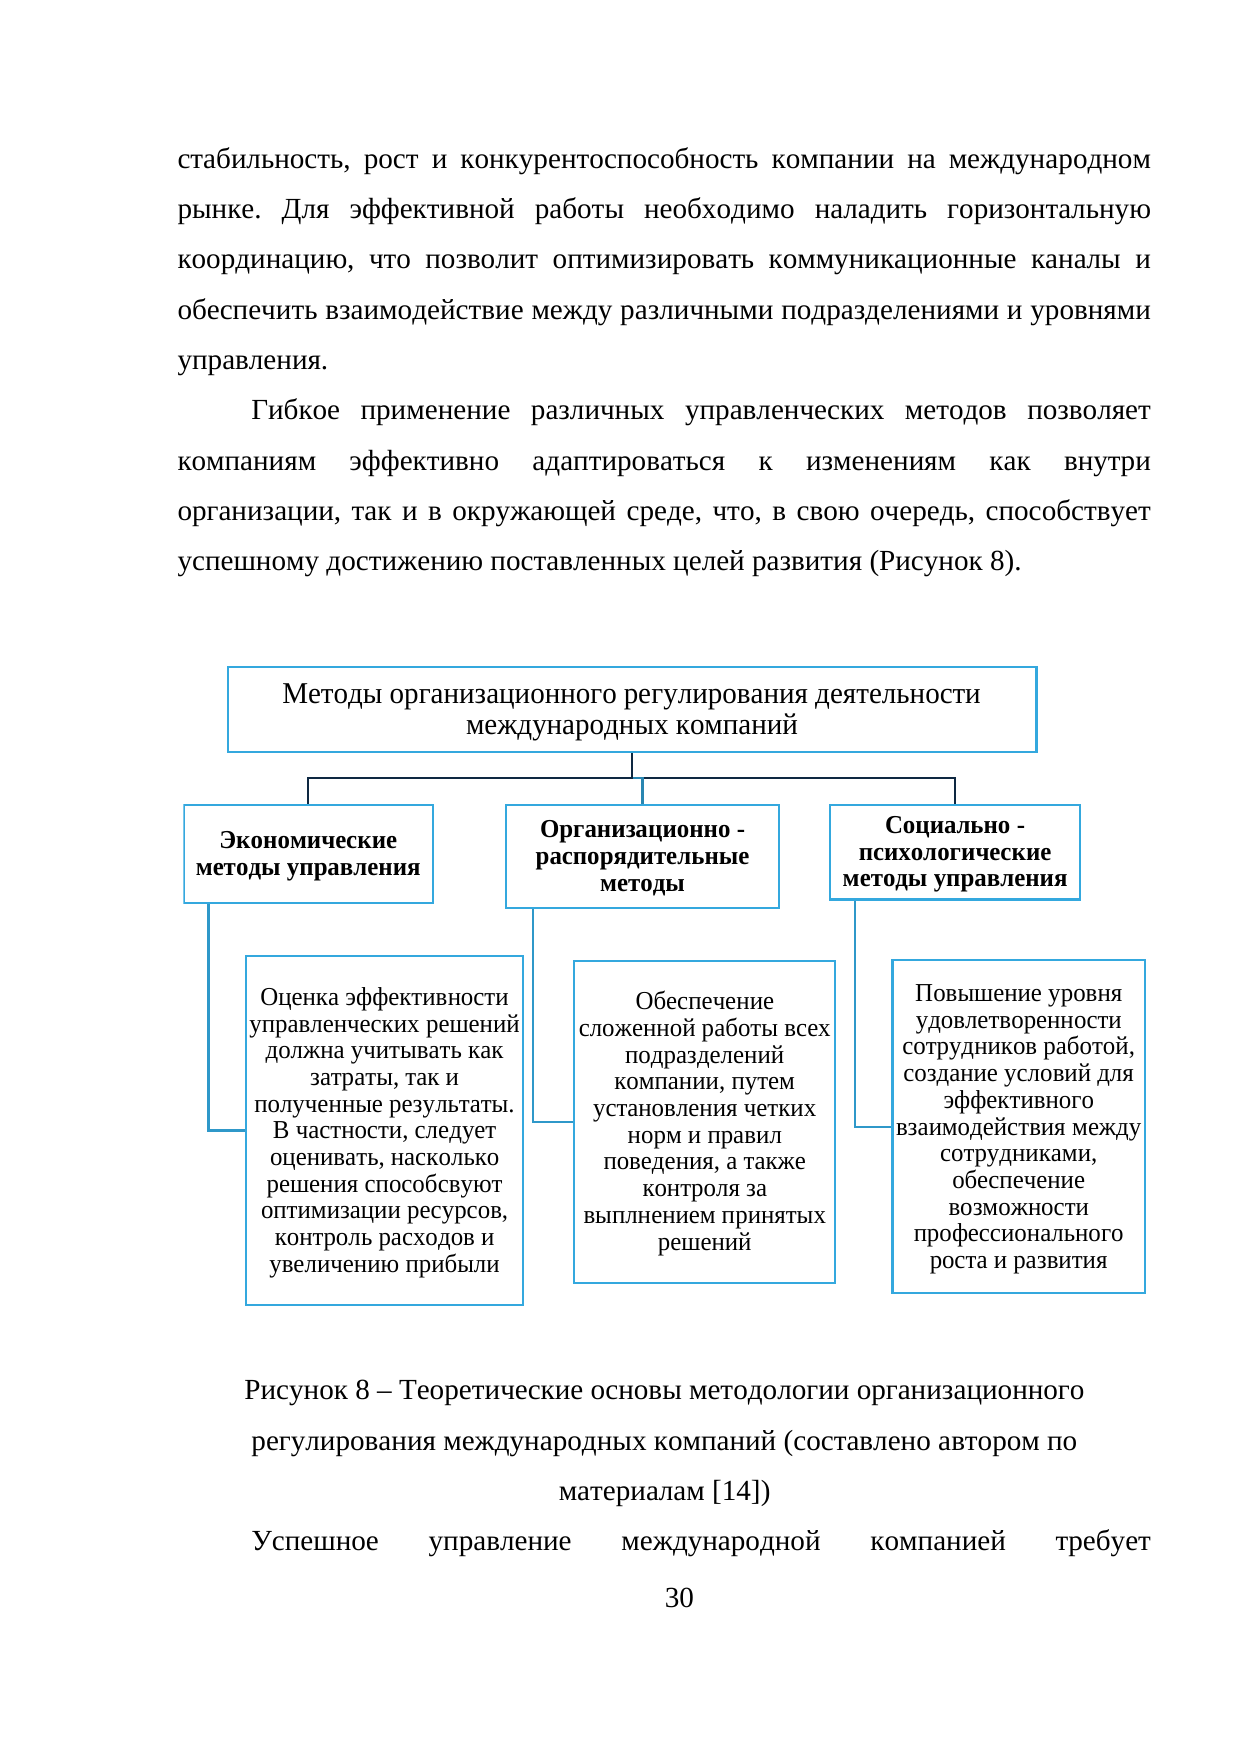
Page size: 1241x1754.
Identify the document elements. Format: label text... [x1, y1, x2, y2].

text Гибкое применение различных управленческих методов позволяет компаниям эффективно адаптироваться к изменениям как внутри организации, так и в окружающей среде, что, в свою очередь, способствует успешному достижению поставленных целей развития (Рисунок 8). [177, 392, 1152, 577]
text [177, 1523, 1152, 1557]
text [177, 141, 1152, 376]
text Рисунок 8 – Теоретические основы методологии организационного регулирования международных компаний (составлено автором по материалам [14]) [177, 1372, 1152, 1507]
